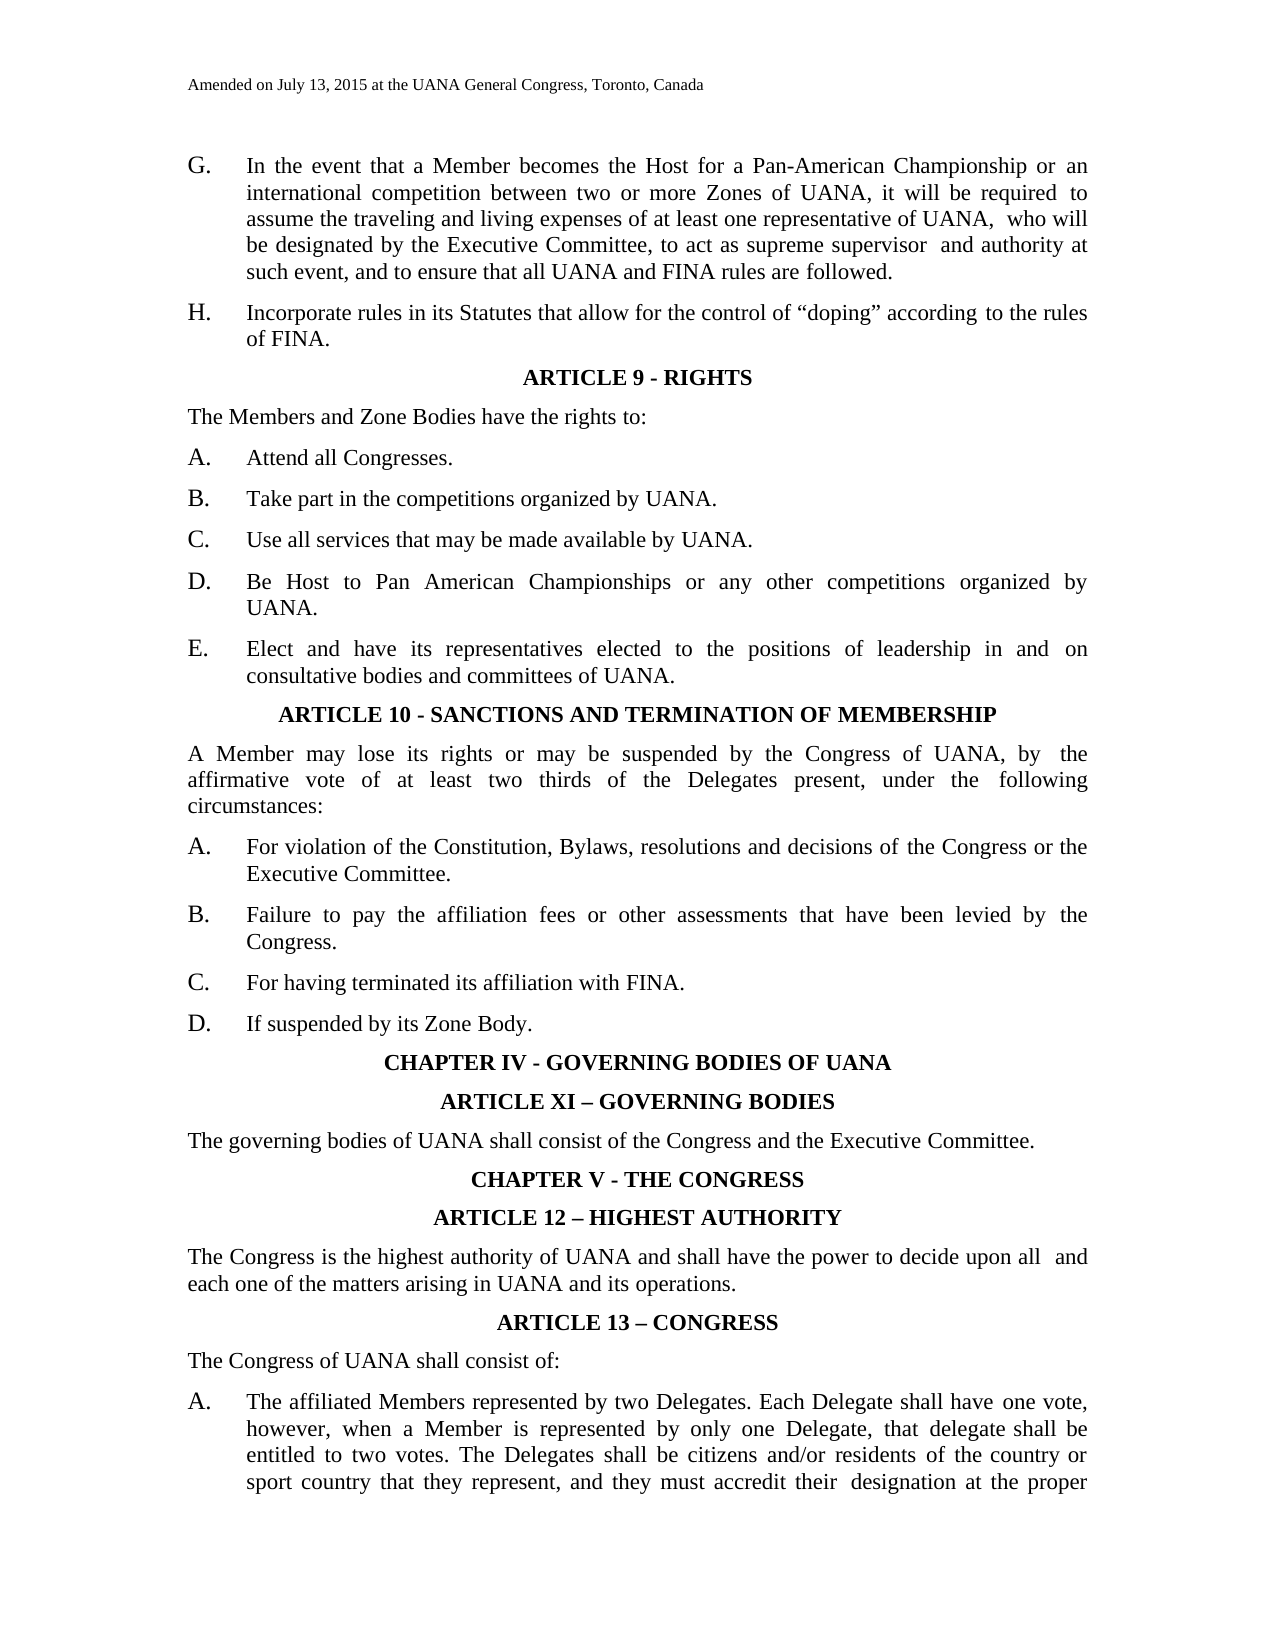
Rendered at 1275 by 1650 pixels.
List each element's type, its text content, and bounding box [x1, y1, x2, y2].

list Failure to pay the affiliation fees or other assessments that have been levied by the Congress. [187, 899, 1088, 954]
list Attend all Congresses. [187, 442, 1088, 471]
text ARTICLE 12 – HIGHEST AUTHORITY [187, 1204, 1088, 1231]
list Take part in the competitions organized by UANA. [187, 483, 1088, 512]
list Elect and have its representatives elected to the positions of leadership in and on consultative bodies and committees of UANA. [187, 633, 1088, 688]
list For violation of the Constitution, Bylaws, resolutions and decisions of the Congress or the Executive Committee. [187, 831, 1088, 886]
text The Congress of UANA shall consist of: [187, 1347, 1088, 1374]
list Be Host to Pan American Championships or any other competitions organized by UANA. [187, 566, 1088, 621]
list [187, 1386, 1088, 1494]
subtitle ARTICLE 9 - RIGHTS [187, 364, 1088, 391]
list Incorporate rules in its Statutes that allow for the control of “doping” according to the rules of FINA. [187, 297, 1088, 352]
subtitle CHAPTER V - THE CONGRESS [187, 1166, 1088, 1192]
list In the event that a Member becomes the Host for a Pan-American Championship or an international competition between two or more Zones of UANA, it will be required to assume the traveling and living expenses of at least one representative of UANA, who will be designated by the Executive Committee, to act as supreme supervisor and authority at such event, and to ensure that all UANA and FINA rules are followed. [187, 150, 1088, 284]
subtitle CHAPTER IV - GOVERNING BODIES OF UANA [187, 1049, 1088, 1075]
list If suspended by its Zone Body. [187, 1008, 1088, 1037]
text A Member may lose its rights or may be suspended by the Congress of UANA, by the affirmative vote of at least two thirds of the Delegates present, under the following circumstances: [187, 740, 1088, 819]
subtitle ARTICLE 13 – CONGRESS [187, 1308, 1088, 1335]
text The governing bodies of UANA shall consist of the Congress and the Executive Committee. [187, 1127, 1088, 1153]
subtitle ARTICLE 10 - SANCTIONS AND TERMINATION OF MEMBERSHIP [187, 701, 1088, 727]
list For having terminated its affiliation with FINA. [187, 967, 1088, 995]
text The Congress is the highest authority of UANA and shall have the power to decide upon all and each one of the matters arising in UANA and its operations. [187, 1243, 1088, 1296]
text ARTICLE XI – GOVERNING BODIES [187, 1088, 1088, 1114]
text The Members and Zone Bodies have the rights to: [187, 403, 1088, 429]
list Use all services that may be made available by UANA. [187, 524, 1088, 553]
